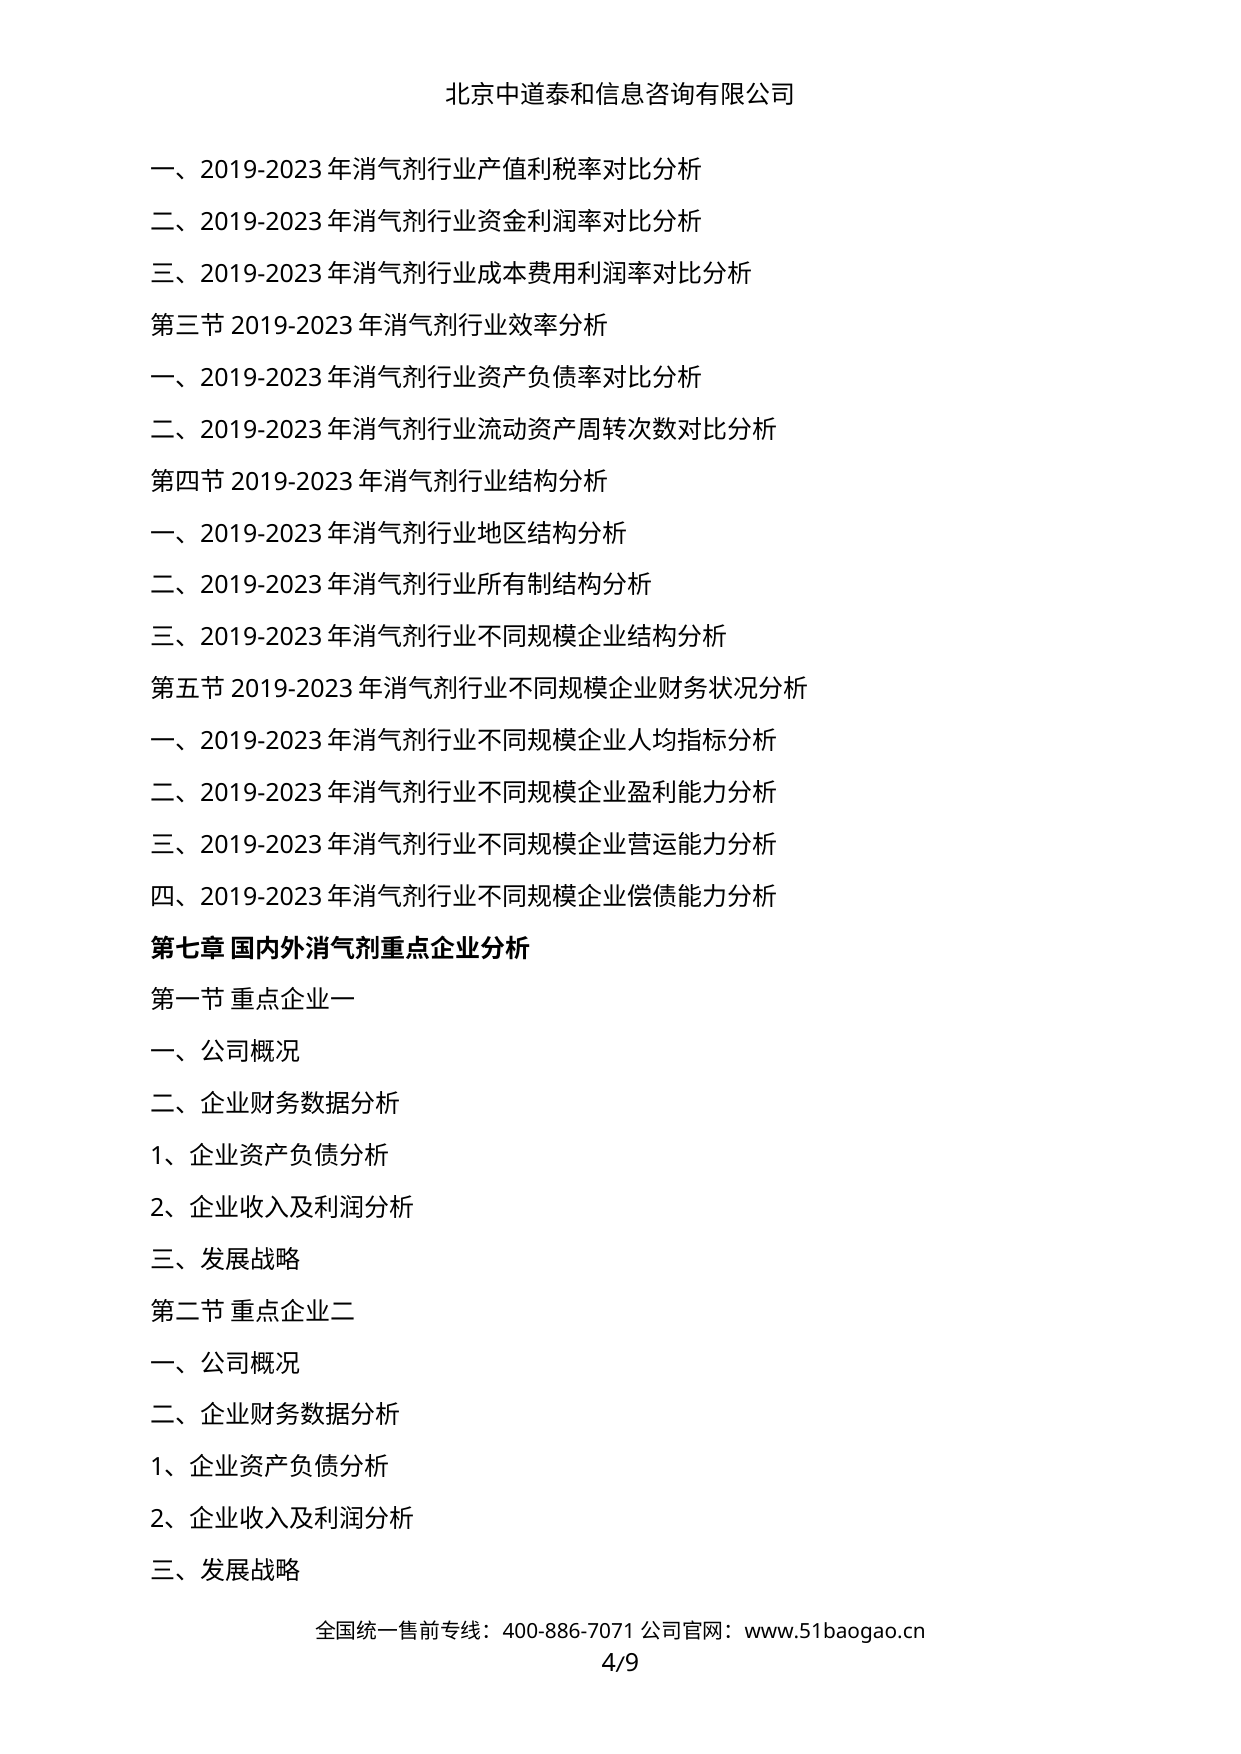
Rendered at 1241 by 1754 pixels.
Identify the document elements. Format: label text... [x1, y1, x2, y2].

text 一、公司概况 [150, 1032, 1090, 1068]
text 二、2019-2023年消气剂行业资金利润率对比分析 [150, 202, 1090, 238]
text 三、2019-2023年消气剂行业成本费用利润率对比分析 [150, 254, 1090, 290]
text 一、2019-2023年消气剂行业产值利税率对比分析 [150, 150, 1090, 186]
text 四、2019-2023年消气剂行业不同规模企业偿债能力分析 [150, 876, 1090, 912]
text 三、发展战略 [150, 1239, 1090, 1276]
text 2、企业收入及利润分析 [150, 1499, 1090, 1535]
text 2、企业收入及利润分析 [150, 1187, 1090, 1224]
text 三、2019-2023年消气剂行业不同规模企业结构分析 [150, 617, 1090, 653]
text 第四节 2019-2023年消气剂行业结构分析 [150, 461, 1090, 497]
text 一、2019-2023年消气剂行业不同规模企业人均指标分析 [150, 721, 1090, 757]
text 第三节 2019-2023年消气剂行业效率分析 [150, 306, 1090, 342]
text 二、2019-2023年消气剂行业所有制结构分析 [150, 565, 1090, 601]
text 二、2019-2023年消气剂行业流动资产周转次数对比分析 [150, 409, 1090, 446]
text 一、2019-2023年消气剂行业地区结构分析 [150, 513, 1090, 549]
text 一、2019-2023年消气剂行业资产负债率对比分析 [150, 357, 1090, 394]
text 三、2019-2023年消气剂行业不同规模企业营运能力分析 [150, 824, 1090, 861]
text 1、企业资产负债分析 [150, 1136, 1090, 1172]
text 一、公司概况 [150, 1343, 1090, 1379]
text 二、企业财务数据分析 [150, 1084, 1090, 1120]
text 二、2019-2023年消气剂行业不同规模企业盈利能力分析 [150, 772, 1090, 809]
text 二、企业财务数据分析 [150, 1395, 1090, 1431]
text 第二节 重点企业二 [150, 1291, 1090, 1327]
text 三、发展战略 [150, 1551, 1090, 1587]
text 第七章 国内外消气剂重点企业分析 [150, 928, 1090, 964]
text 第五节 2019-2023年消气剂行业不同规模企业财务状况分析 [150, 669, 1090, 705]
text 第一节 重点企业一 [150, 980, 1090, 1016]
text 1、企业资产负债分析 [150, 1447, 1090, 1483]
